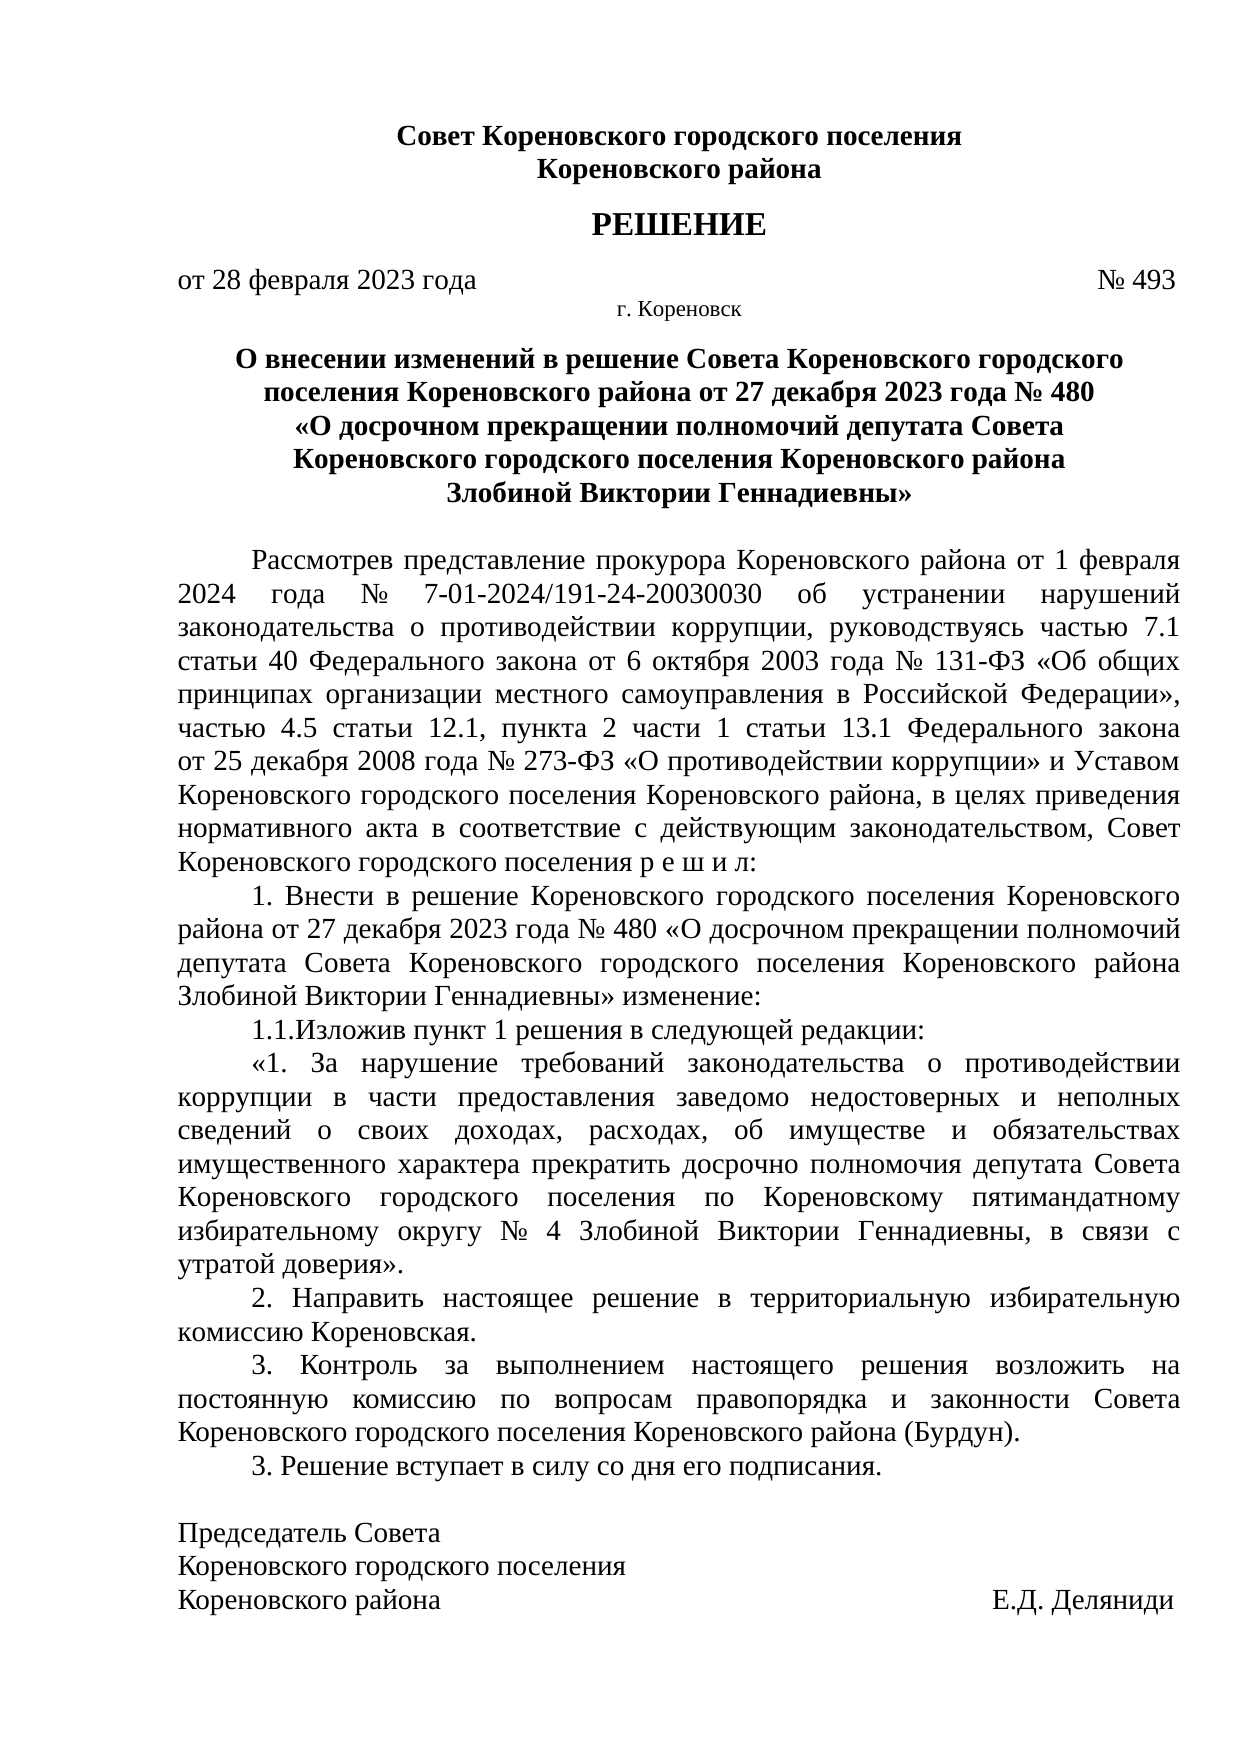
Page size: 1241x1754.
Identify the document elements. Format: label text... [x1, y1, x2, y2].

text Председатель Совета [177, 1515, 1181, 1548]
text Кореновского района Е.Д. Деляниди [177, 1582, 1181, 1616]
text 2. Направить настоящее решение в территориальную избирательную комиссию Кореновская. [177, 1280, 1181, 1347]
text РЕШЕНИЕ [177, 204, 1181, 243]
text 3. Решение вступает в силу со дня его подписания. [177, 1448, 1187, 1481]
text Совет Кореновского городского поселения [177, 118, 1181, 152]
text Рассмотрев представление прокурора Кореновского района от 1 февраля 2024 года № 7-01-2024/191-24-20030030 об устранении нарушений законодательства о противодействии коррупции, руководствуясь частью 7.1 статьи 40 Федерального закона от 6 октября 2003 года № 131-ФЗ «Об общих принципах организации местного самоуправления в Российской Федерации», частью 4.5 статьи 12.1, пункта 2 части 1 статьи 13.1 Федерального закона от 25 декабря 2008 года № 273-ФЗ «О противодействии коррупции» и Уставом Кореновского городского поселения Кореновского района, в целях приведения нормативного акта в соответствие с действующим законодательством, Совет Кореновского городского поселения р е ш и л: [177, 542, 1181, 878]
text Злобиной Виктории Геннадиевны» [177, 475, 1181, 509]
text О внесении изменений в решение Совета Кореновского городского поселения Кореновского района от 27 декабря 2023 года № 480 [177, 341, 1181, 408]
text «1. За нарушение требований законодательства о противодействии коррупции в части предоставления заведомо недостоверных и неполных сведений о своих доходах, расходах, об имуществе и обязательствах имущественного характера прекратить досрочно полномочия депутата Совета Кореновского городского поселения по Кореновскому пятимандатному избирательному округу № 4 Злобиной Виктории Геннадиевны, в связи с утратой доверия». [177, 1045, 1181, 1280]
text Кореновского городского поселения Кореновского района [177, 442, 1181, 475]
text 1.1.Изложив пункт 1 решения в следующей редакции: [177, 1012, 1181, 1045]
text Кореновского района [177, 152, 1181, 185]
text 1. Внести в решение Кореновского городского поселения Кореновского района от 27 декабря 2023 года № 480 «О досрочном прекращении полномочий депутата Совета Кореновского городского поселения Кореновского района Злобиной Виктории Геннадиевны» изменение: [177, 878, 1181, 1012]
text «О досрочном прекращении полномочий депутата Совета [177, 408, 1181, 442]
text от 28 февраля 2023 года № 493 [177, 262, 1181, 295]
text 3. Контроль за выполнением настоящего решения возложить на постоянную комиссию по вопросам правопорядка и законности Совета Кореновского городского поселения Кореновского района (Бурдун). [177, 1347, 1181, 1448]
text Кореновского городского поселения [177, 1548, 1181, 1582]
text г. Кореновск [177, 295, 1181, 322]
